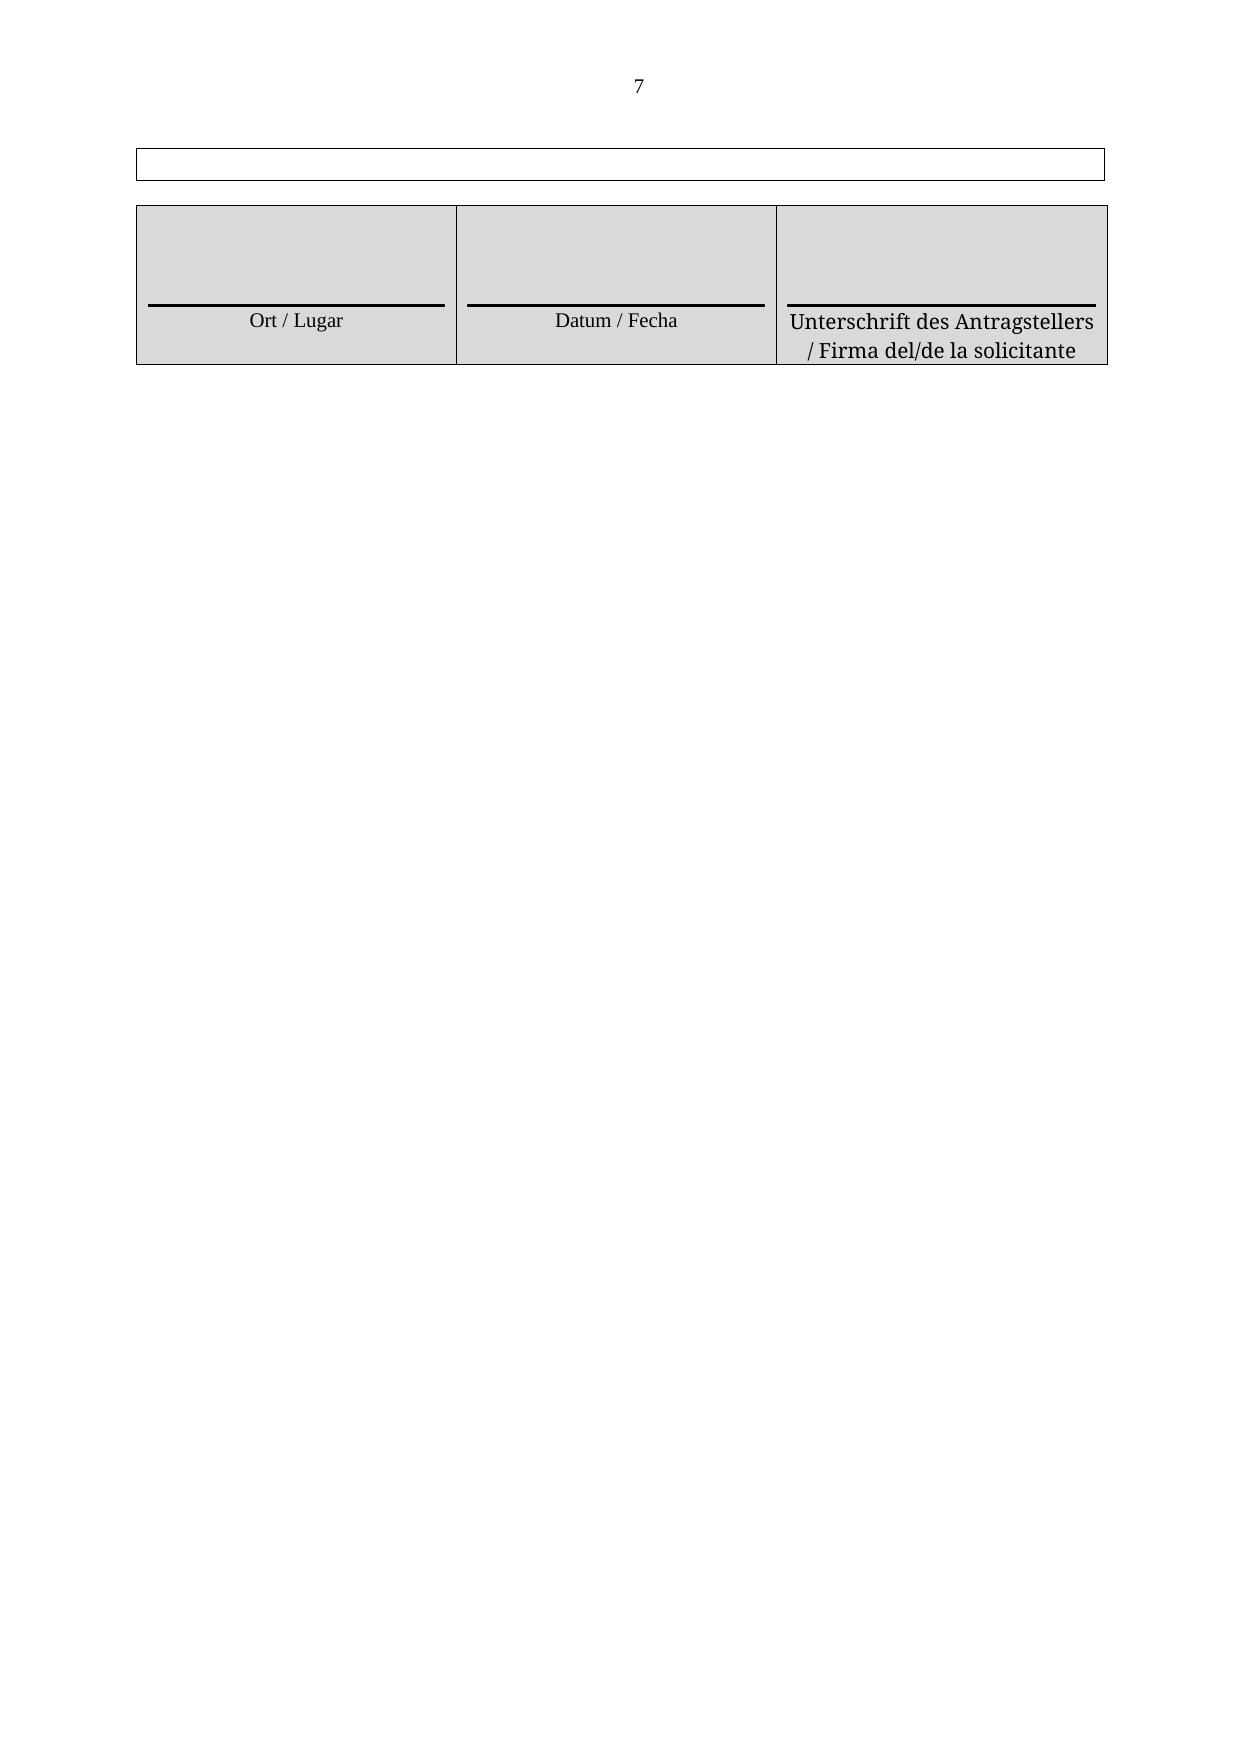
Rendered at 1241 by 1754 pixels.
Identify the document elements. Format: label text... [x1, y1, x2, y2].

table_header Ort / Lugar [137, 206, 456, 364]
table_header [137, 149, 1104, 180]
table_header Datum / Fecha [457, 206, 776, 364]
table_header Unterschrift des Antragstellers / Firma del/de la solicitante [777, 206, 1107, 364]
